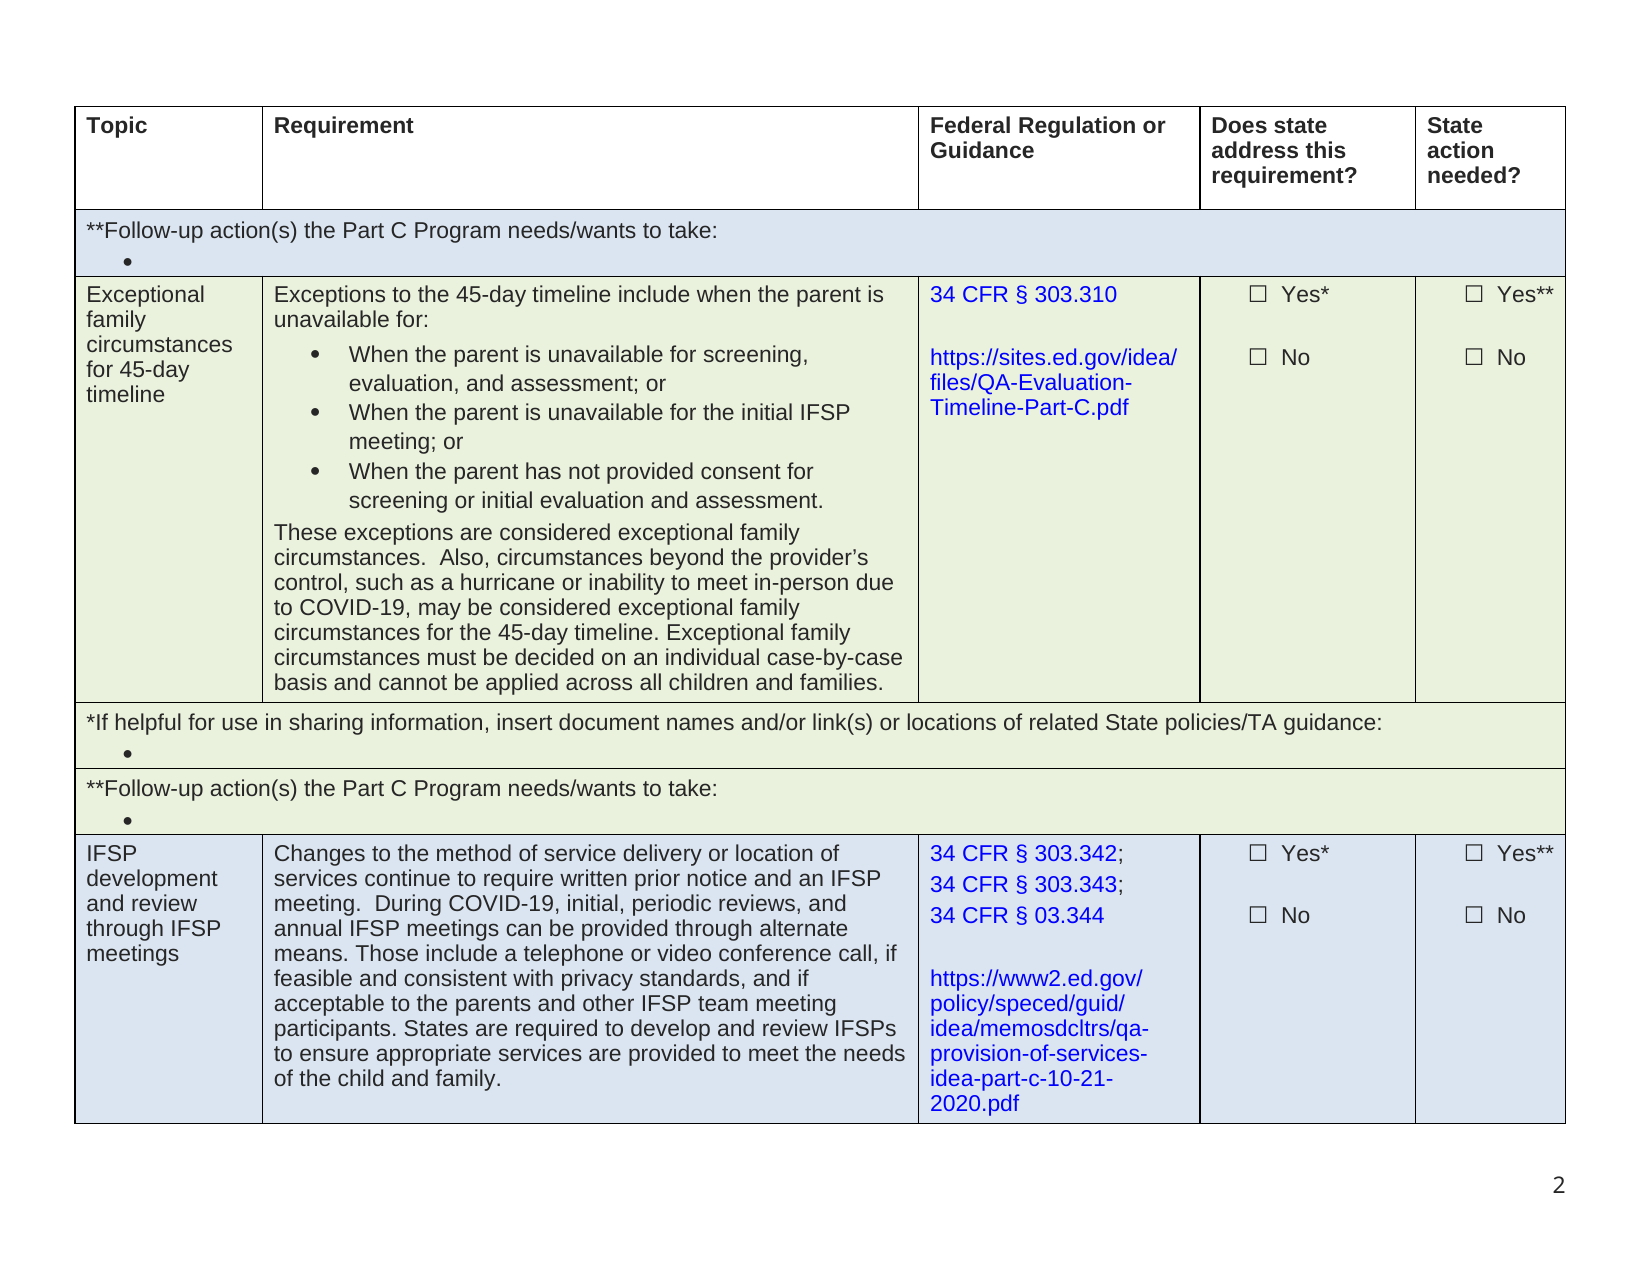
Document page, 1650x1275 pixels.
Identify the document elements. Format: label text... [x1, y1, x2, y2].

table_cell Exceptional family circumstances for 45-day timeline [76, 277, 262, 702]
table_cell Yes* No [1201, 835, 1415, 1123]
table_header State action needed? [1416, 107, 1565, 209]
table_cell Yes* No [1201, 277, 1415, 702]
table_cell Yes** No [1416, 835, 1565, 1123]
table_cell *If helpful for use in sharing information, insert document names and/or link(s) or locations of related State policies/TA guidance: [76, 703, 1565, 768]
table_cell Yes** No [1416, 277, 1565, 702]
table_header Federal Regulation or Guidance [919, 107, 1199, 209]
table_cell Exceptions to the 45-day timeline include when the parent is unavailable for: When the parent is unavailable for screening, evaluation, and assessment; or When the parent is unavailable for the initial IFSP meeting; or When the parent has not provided consent for screening or initial evaluation and assessment. These exceptions are considered exceptional family circumstances. Also, circumstances beyond the provider’s control, such as a hurricane or inability to meet in-person due to COVID-19, may be considered exceptional family circumstances for the 45-day timeline. Exceptional family circumstances must be decided on an individual case-by-case basis and cannot be applied across all children and families. [263, 277, 918, 702]
table_header Topic [76, 107, 262, 209]
table_header Does state address this requirement? [1201, 107, 1415, 209]
table_cell 34 CFR § 303.310 https://sites.ed.gov/idea/files/QA-Evaluation-Timeline-Part-C.pdf [919, 277, 1199, 702]
table_cell 34 CFR § 303.342; 34 CFR § 303.343; 34 CFR § 03.344 https://www2.ed.gov/policy/speced/guid/idea/memosdcltrs/qa-provision-of-services-idea-part-c-10-21-2020.pdf [919, 835, 1199, 1123]
table_cell IFSP development and review through IFSP meetings [76, 835, 262, 1123]
table_cell **Follow-up action(s) the Part C Program needs/wants to take: [76, 769, 1565, 834]
table_cell Changes to the method of service delivery or location of services continue to require written prior notice and an IFSP meeting. During COVID-19, initial, periodic reviews, and annual IFSP meetings can be provided through alternate means. Those include a telephone or video conference call, if feasible and consistent with privacy standards, and if acceptable to the parents and other IFSP team meeting participants. States are required to develop and review IFSPs to ensure appropriate services are provided to meet the needs of the child and family. [263, 835, 918, 1123]
table_cell **Follow-up action(s) the Part C Program needs/wants to take: [76, 210, 1565, 276]
table_header Requirement [263, 107, 918, 209]
